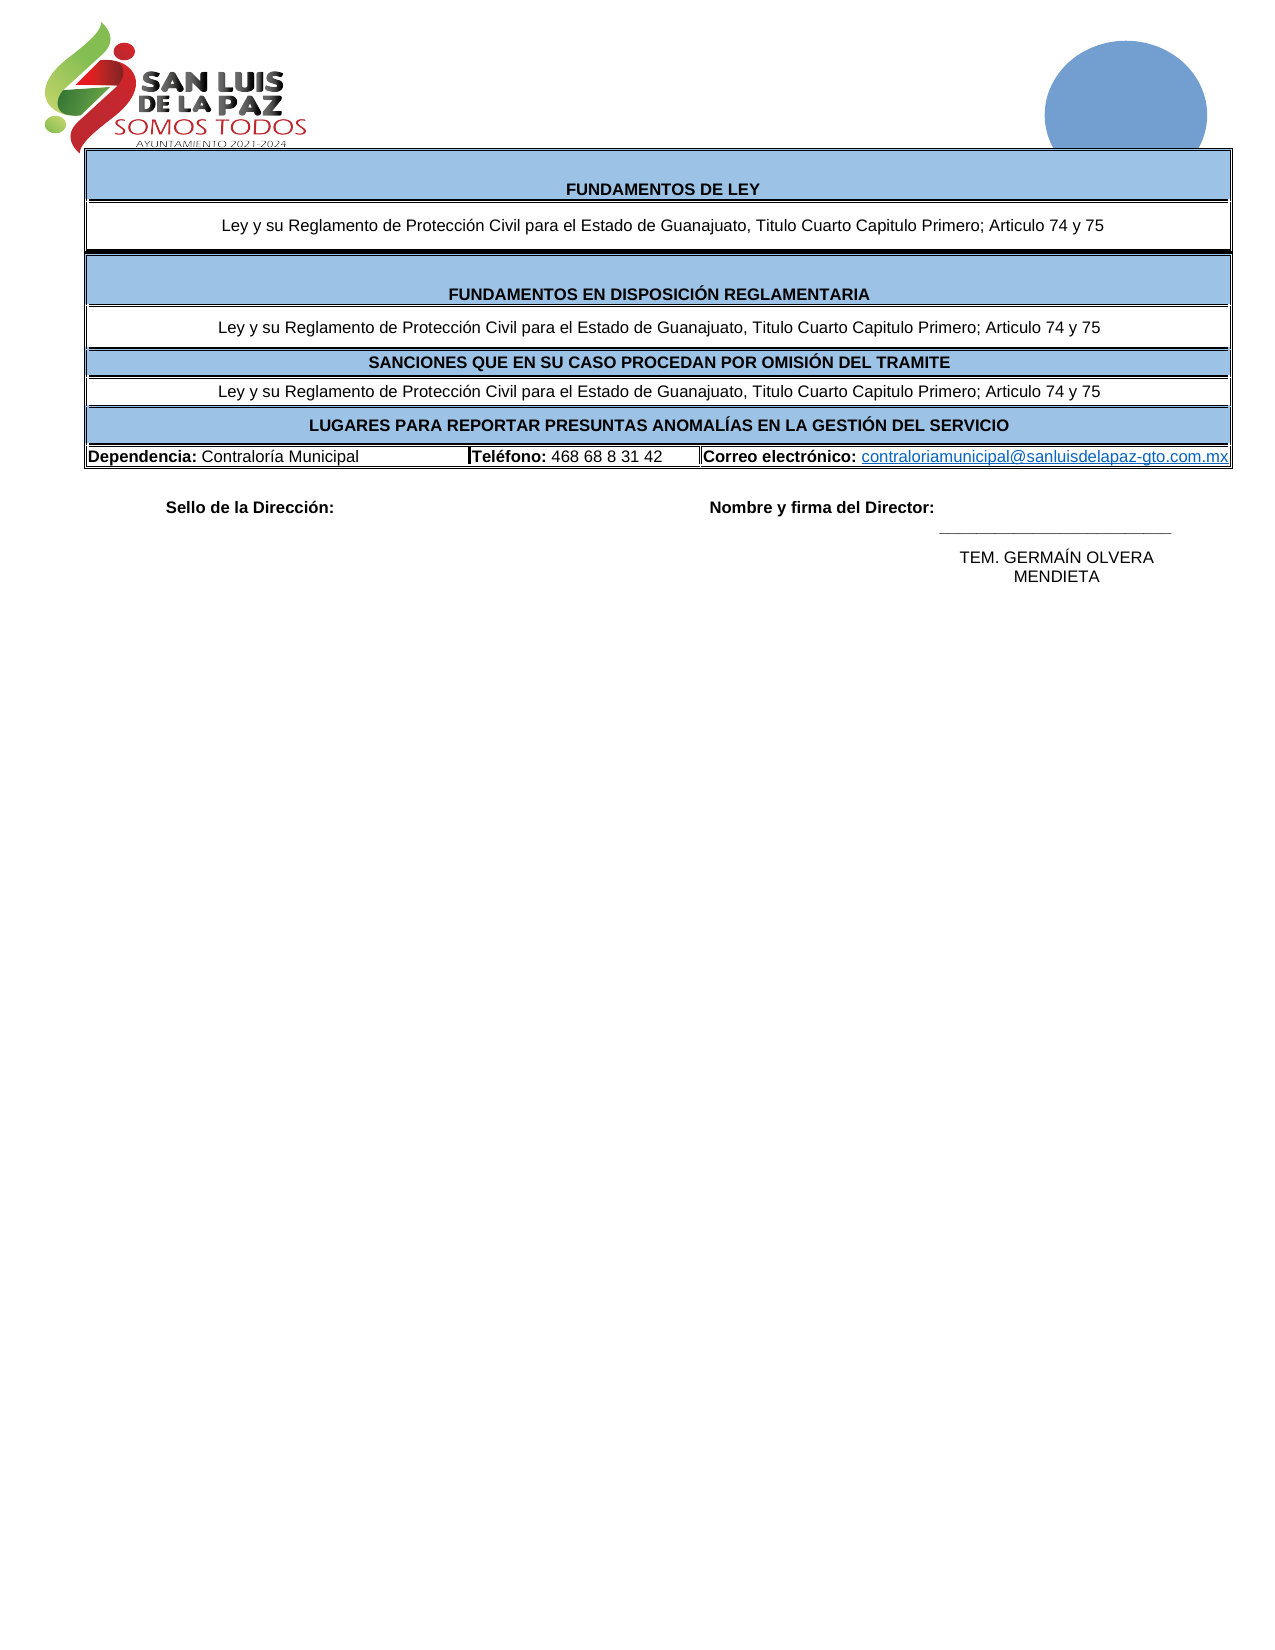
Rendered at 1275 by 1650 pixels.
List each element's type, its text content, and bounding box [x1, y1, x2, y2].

text Sello de la Dirección: Nombre y firma del Director: [59, 498, 1255, 517]
text _________________________ [59, 517, 1255, 536]
table_header [87, 199, 1230, 249]
picture [24, 20, 316, 158]
